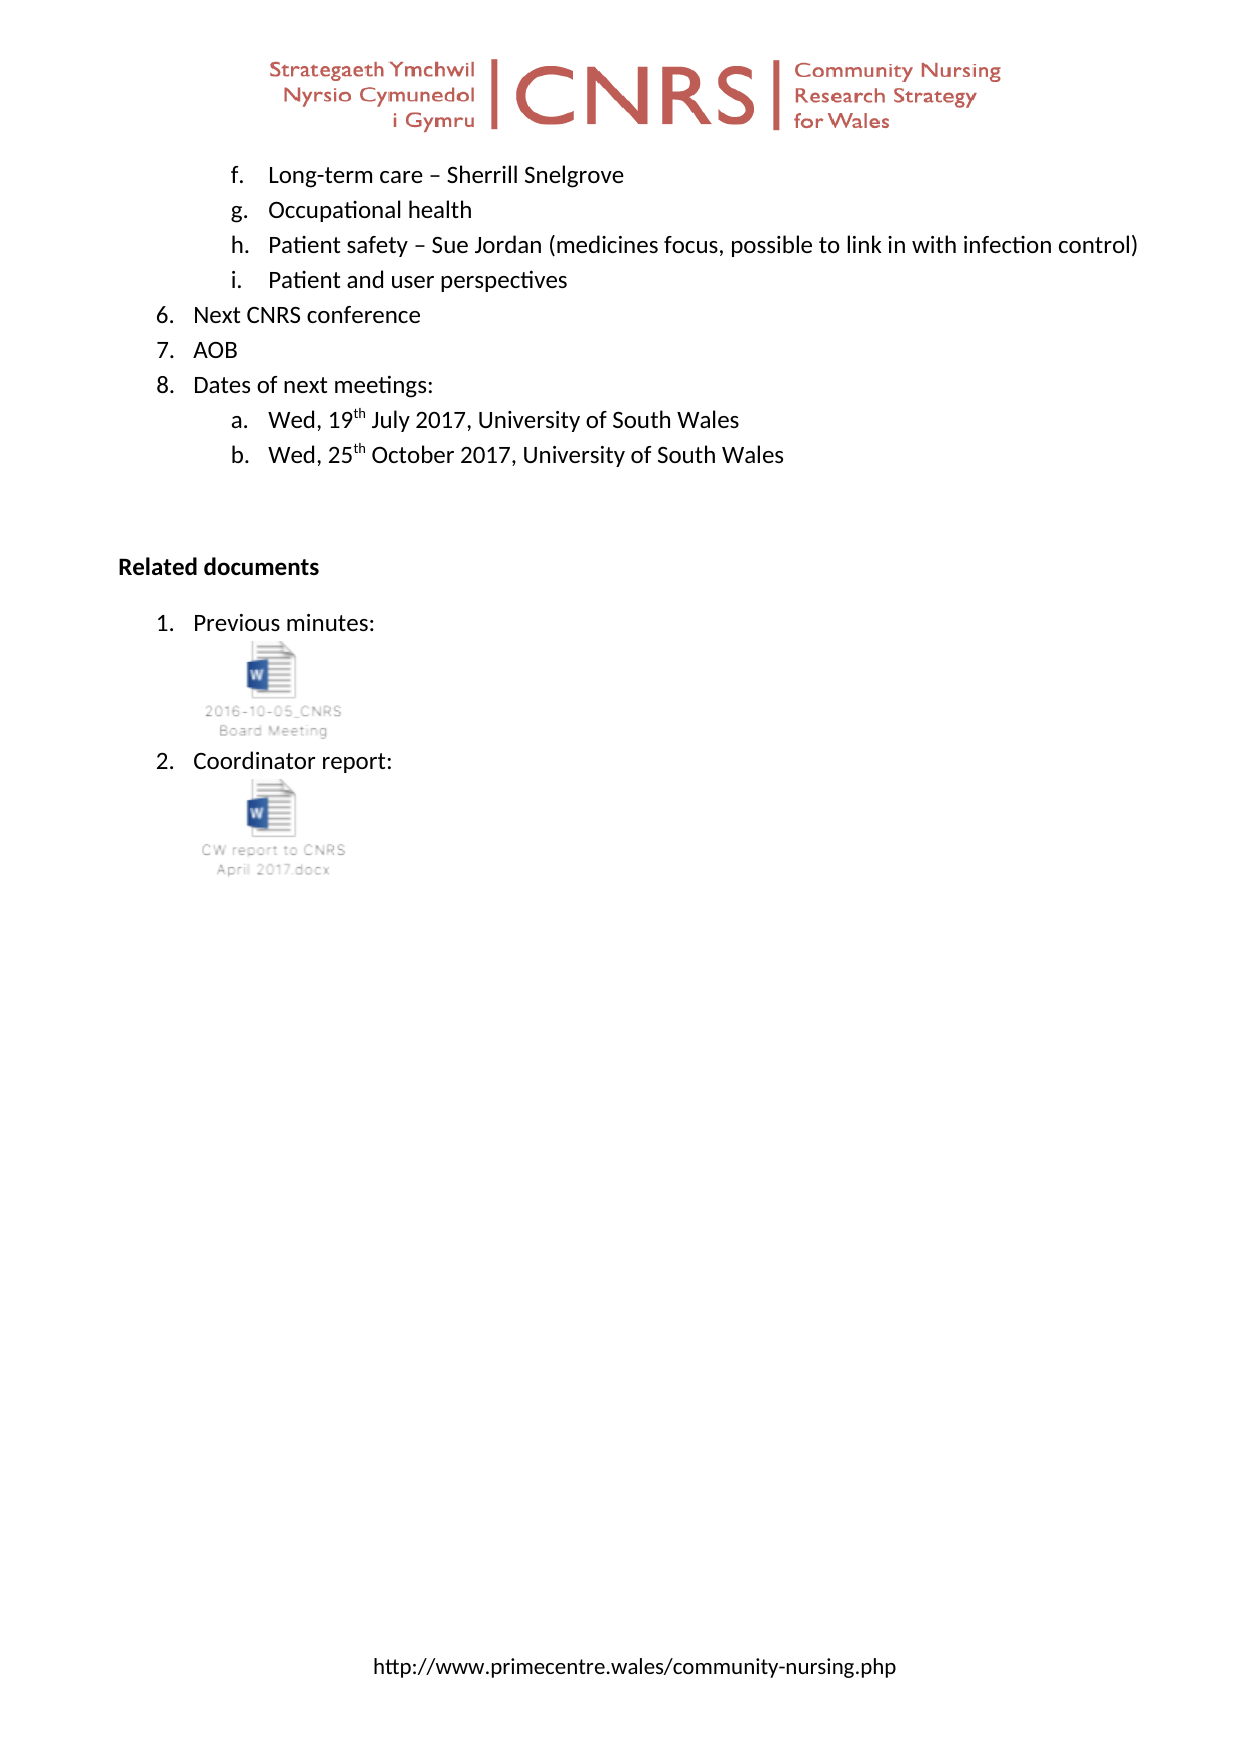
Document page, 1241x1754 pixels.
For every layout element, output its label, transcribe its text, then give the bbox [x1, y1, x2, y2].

list Dates of next meetings: [156, 369, 1152, 400]
list Coordinator report: [156, 745, 1152, 879]
list Occupational health [231, 194, 1152, 225]
list Previous minutes: [156, 607, 1152, 741]
list Next CNRS conference [156, 299, 1152, 330]
picture [250, 29, 1020, 160]
list AOB [156, 334, 1152, 365]
text Related documents [118, 551, 1152, 582]
list Long-term care – Sherrill Snelgrove [231, 159, 1152, 190]
list Patient and user perspectives [231, 264, 1152, 295]
list Wed, 19th July 2017, University of South Wales [231, 404, 1152, 435]
list Wed, 25th October 2017, University of South Wales [231, 439, 1152, 470]
list Patient safety – Sue Jordan (medicines focus, possible to link in with infection control) [231, 229, 1152, 260]
